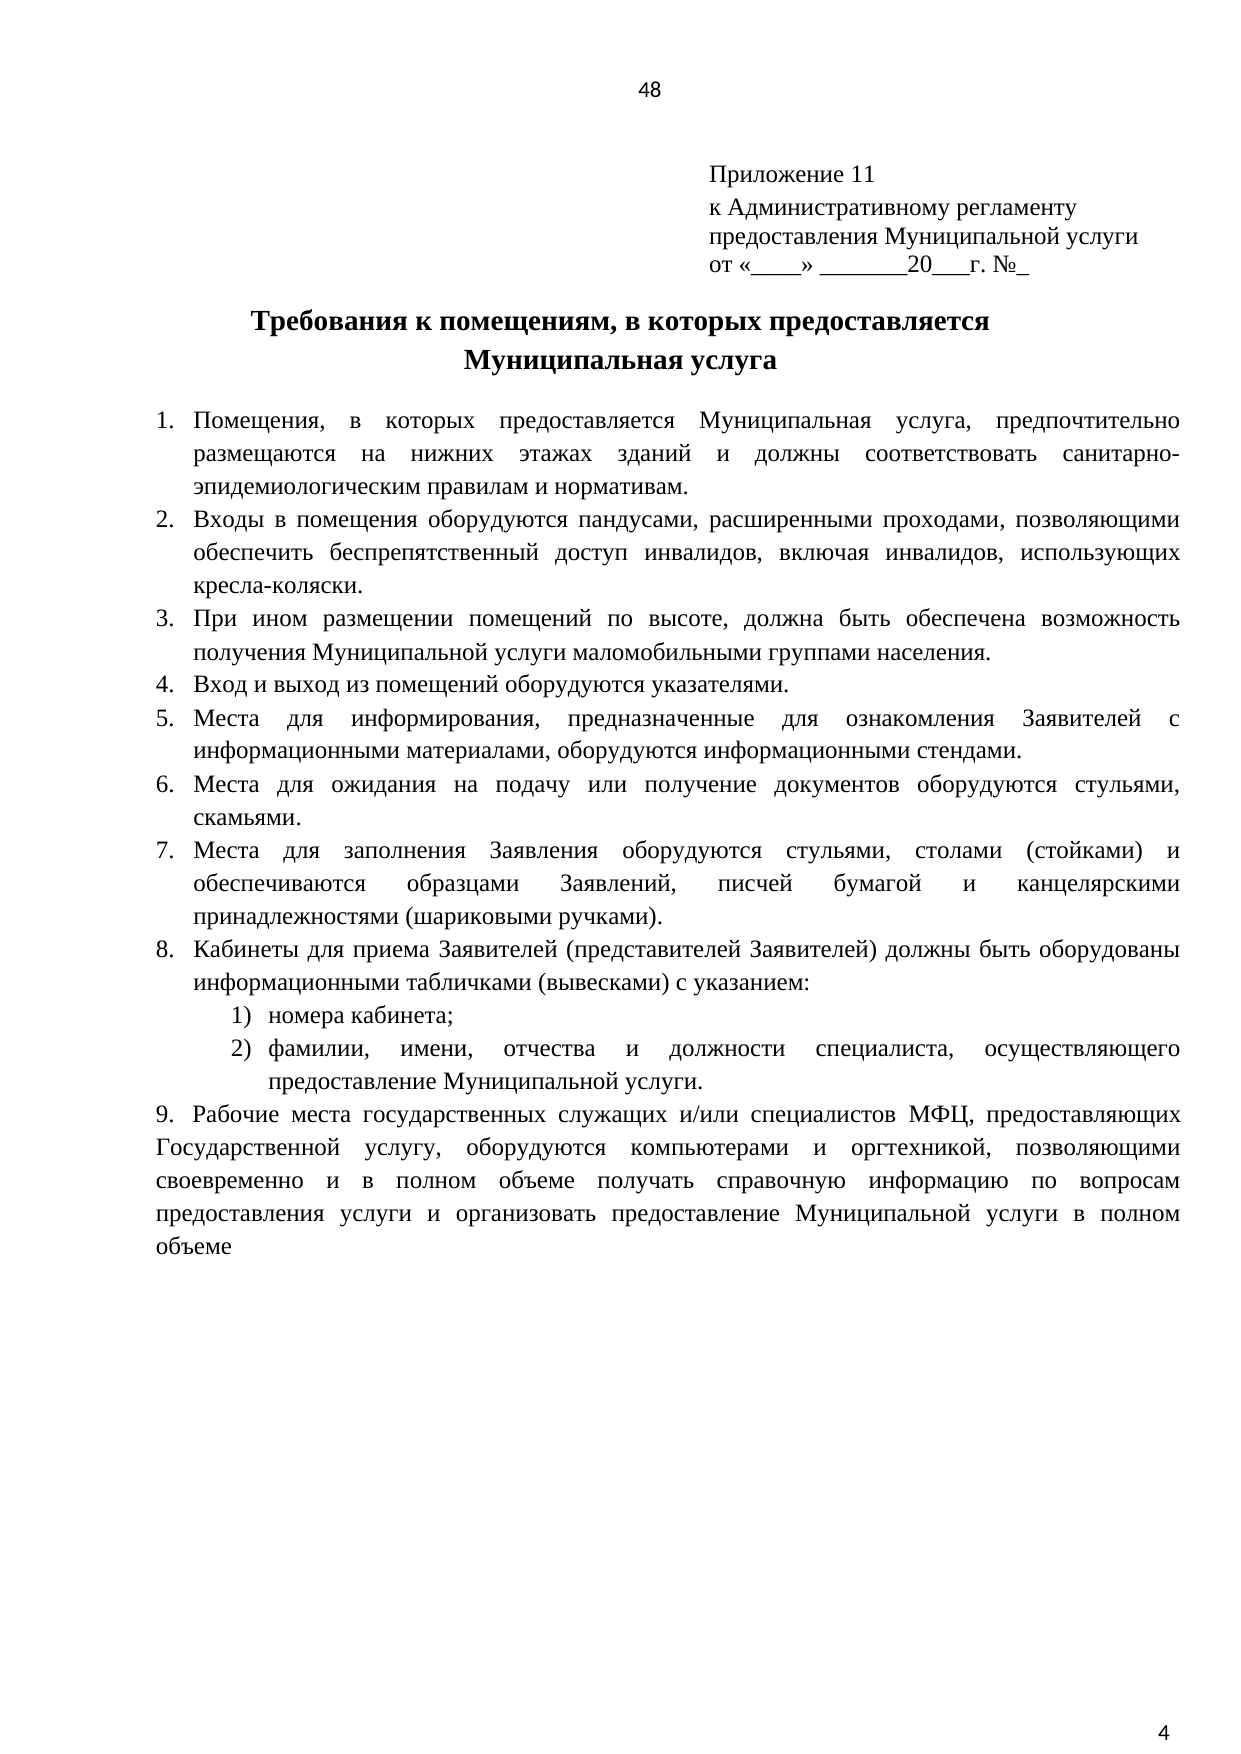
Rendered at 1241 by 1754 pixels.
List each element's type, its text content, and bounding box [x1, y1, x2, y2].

list фамилии, имени, отчества и должности специалиста, осуществляющего предоставление Муниципальной услуги. [231, 1033, 1181, 1094]
list 9. Рабочие места государственных служащих и/или специалистов МФЦ, предоставляющих Государственной услугу, оборудуются компьютерами и оргтехникой, позволяющими своевременно и в полном объеме получать справочную информацию по вопросам предоставления услуги и организовать предоставление Муниципальной услуги в полном объеме [156, 1099, 1181, 1260]
list Входы в помещения оборудуются пандусами, расширенными проходами, позволяющими обеспечить беспрепятственный доступ инвалидов, включая инвалидов, использующих кресла-коляски. [156, 504, 1181, 599]
list Кабинеты для приема Заявителей (представителей Заявителей) должны быть оборудованы информационными табличками (вывесками) с указанием: [156, 934, 1181, 996]
text Приложение 11 [709, 159, 1181, 188]
list Помещения, в которых предоставляется Муниципальная услуга, предпочтительно размещаются на нижних этажах зданий и должны соответствовать санитарно-эпидемиологическим правилам и нормативам. [156, 405, 1181, 500]
list Вход и выход из помещений оборудуются указателями. [156, 669, 1181, 698]
text от «____» _______20___г. №_ [709, 249, 1181, 278]
list Места для информирования, предназначенные для ознакомления Заявителей с информационными материалами, оборудуются информационными стендами. [156, 703, 1181, 764]
text Требования к помещениям, в которых предоставляется Муниципальная услуга [118, 303, 1122, 375]
list Места для заполнения Заявления оборудуются стульями, столами (стойками) и обеспечиваются образцами Заявлений, писчей бумагой и канцелярскими принадлежностями (шариковыми ручками). [156, 835, 1181, 929]
list номера кабинета; [231, 1000, 1181, 1028]
list При ином размещении помещений по высоте, должна быть обеспечена возможность получения Муниципальной услуги маломобильными группами населения. [156, 603, 1181, 665]
text к Административному регламенту предоставления Муниципальной услуги [709, 192, 1181, 249]
list Места для ожидания на подачу или получение документов оборудуются стульями, скамьями. [156, 769, 1181, 830]
